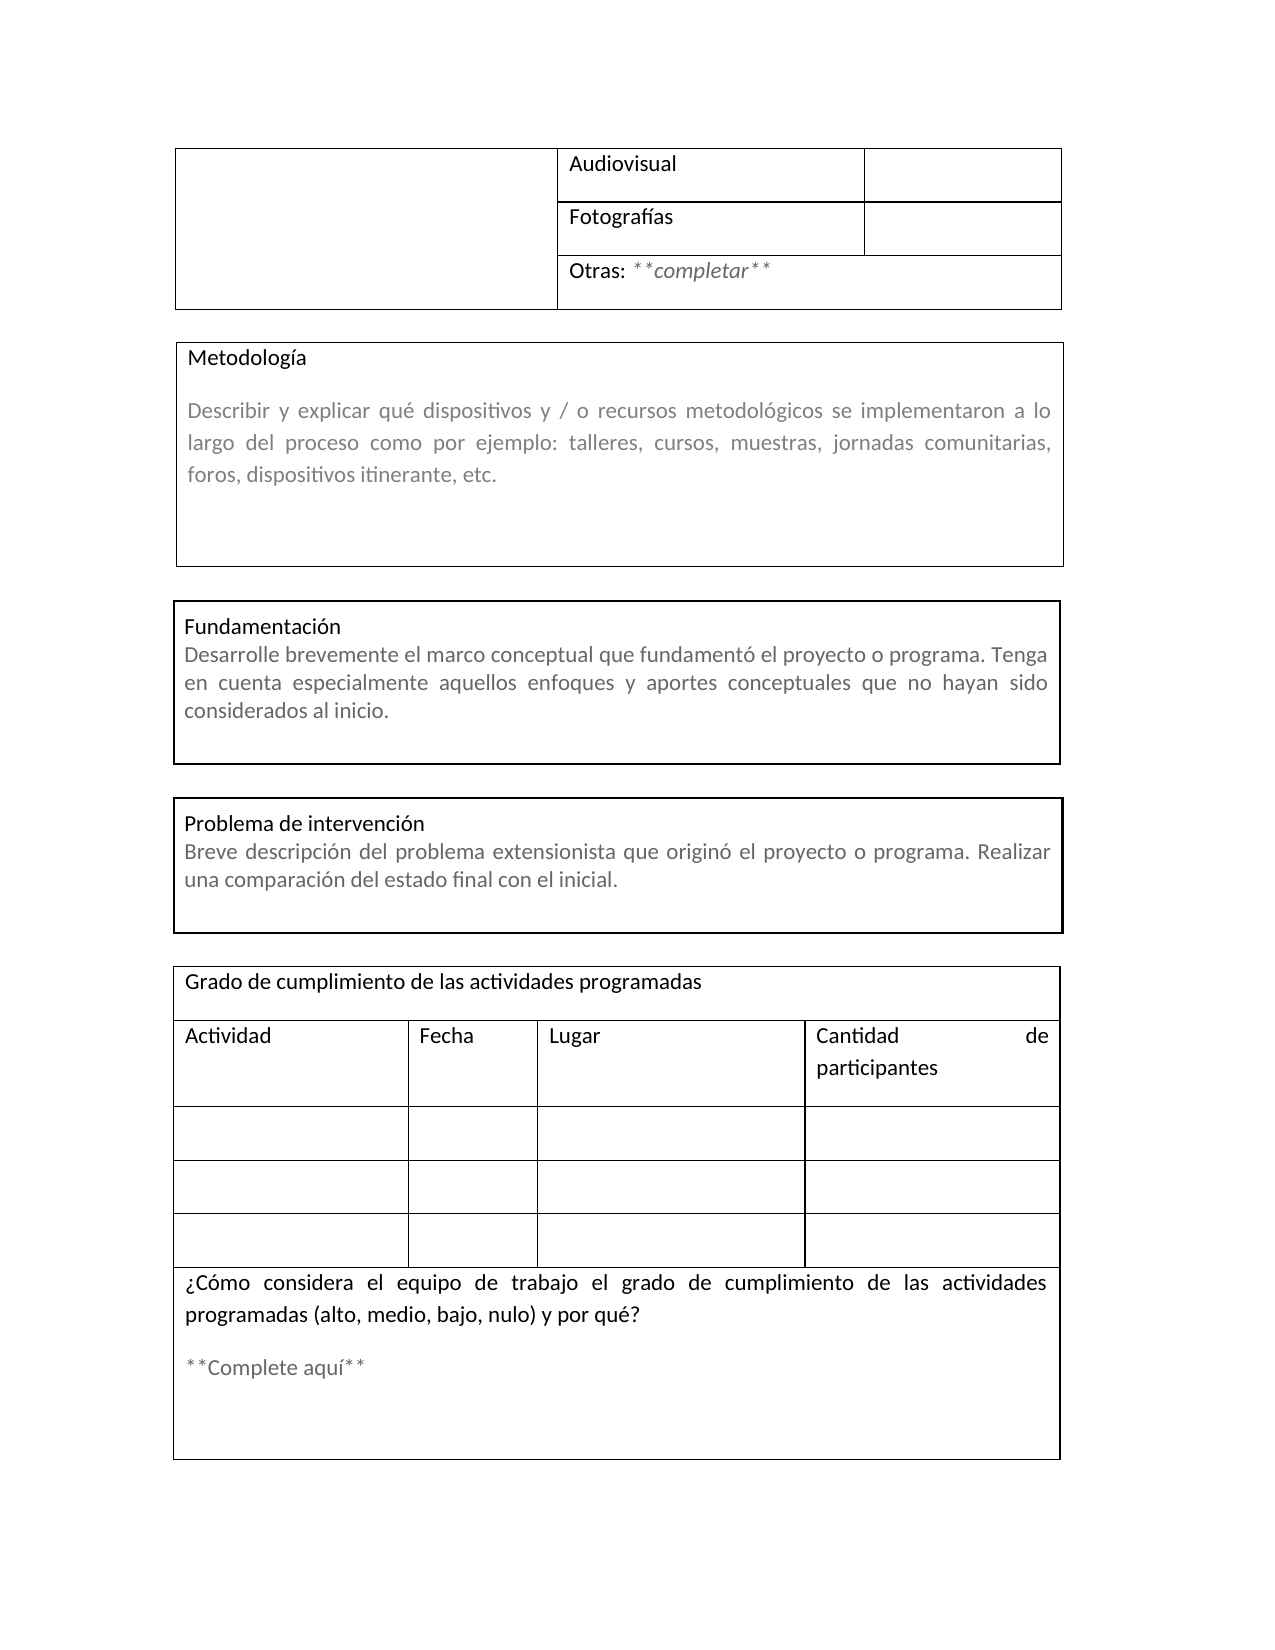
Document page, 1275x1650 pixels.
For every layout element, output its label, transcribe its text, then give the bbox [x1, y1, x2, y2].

table_cell [806, 1161, 1059, 1213]
table_cell ¿Cómo considera el equipo de trabajo el grado de cumplimiento de las actividades programadas (alto, medio, bajo, nulo) y por qué? **Complete aquí** [174, 1268, 1059, 1459]
table_cell Fecha [409, 1021, 537, 1106]
table_cell [174, 1107, 408, 1159]
table_cell [409, 1107, 537, 1159]
table_header Problema de intervención Breve descripción del problema extensionista que originó el proyecto o programa. Realizar una comparación del estado final con el inicial. [175, 799, 1061, 932]
table_header Fundamentación Desarrolle brevemente el marco conceptual que fundamentó el proyecto o programa. Tenga en cuenta especialmente aquellos enfoques y aportes conceptuales que no hayan sido considerados al inicio. [175, 602, 1059, 762]
table_cell [409, 1161, 537, 1213]
table_cell [538, 1214, 804, 1267]
table_cell Cantidad de participantes [806, 1021, 1059, 1106]
table_cell Actividad [174, 1021, 408, 1106]
table_cell Audiovisual [558, 149, 864, 201]
table_cell Otras: **completar** [558, 256, 1061, 309]
table_header Metodología Describir y explicar qué dispositivos y / o recursos metodológicos se implementaron a lo largo del proceso como por ejemplo: talleres, cursos, muestras, jornadas comunitarias, foros, dispositivos itinerante, etc. [177, 343, 1063, 566]
table_cell [806, 1214, 1059, 1267]
table_cell [865, 149, 1061, 201]
table_cell [865, 203, 1061, 255]
table_cell Lugar [538, 1021, 804, 1106]
table_cell [538, 1107, 804, 1159]
table_cell [409, 1214, 537, 1267]
table_cell Fotografías [558, 203, 864, 255]
table_cell [174, 1161, 408, 1213]
table_cell [538, 1161, 804, 1213]
table_header Grado de cumplimiento de las actividades programadas [174, 967, 1059, 1020]
table_cell [174, 1214, 408, 1267]
table_cell [806, 1107, 1059, 1159]
